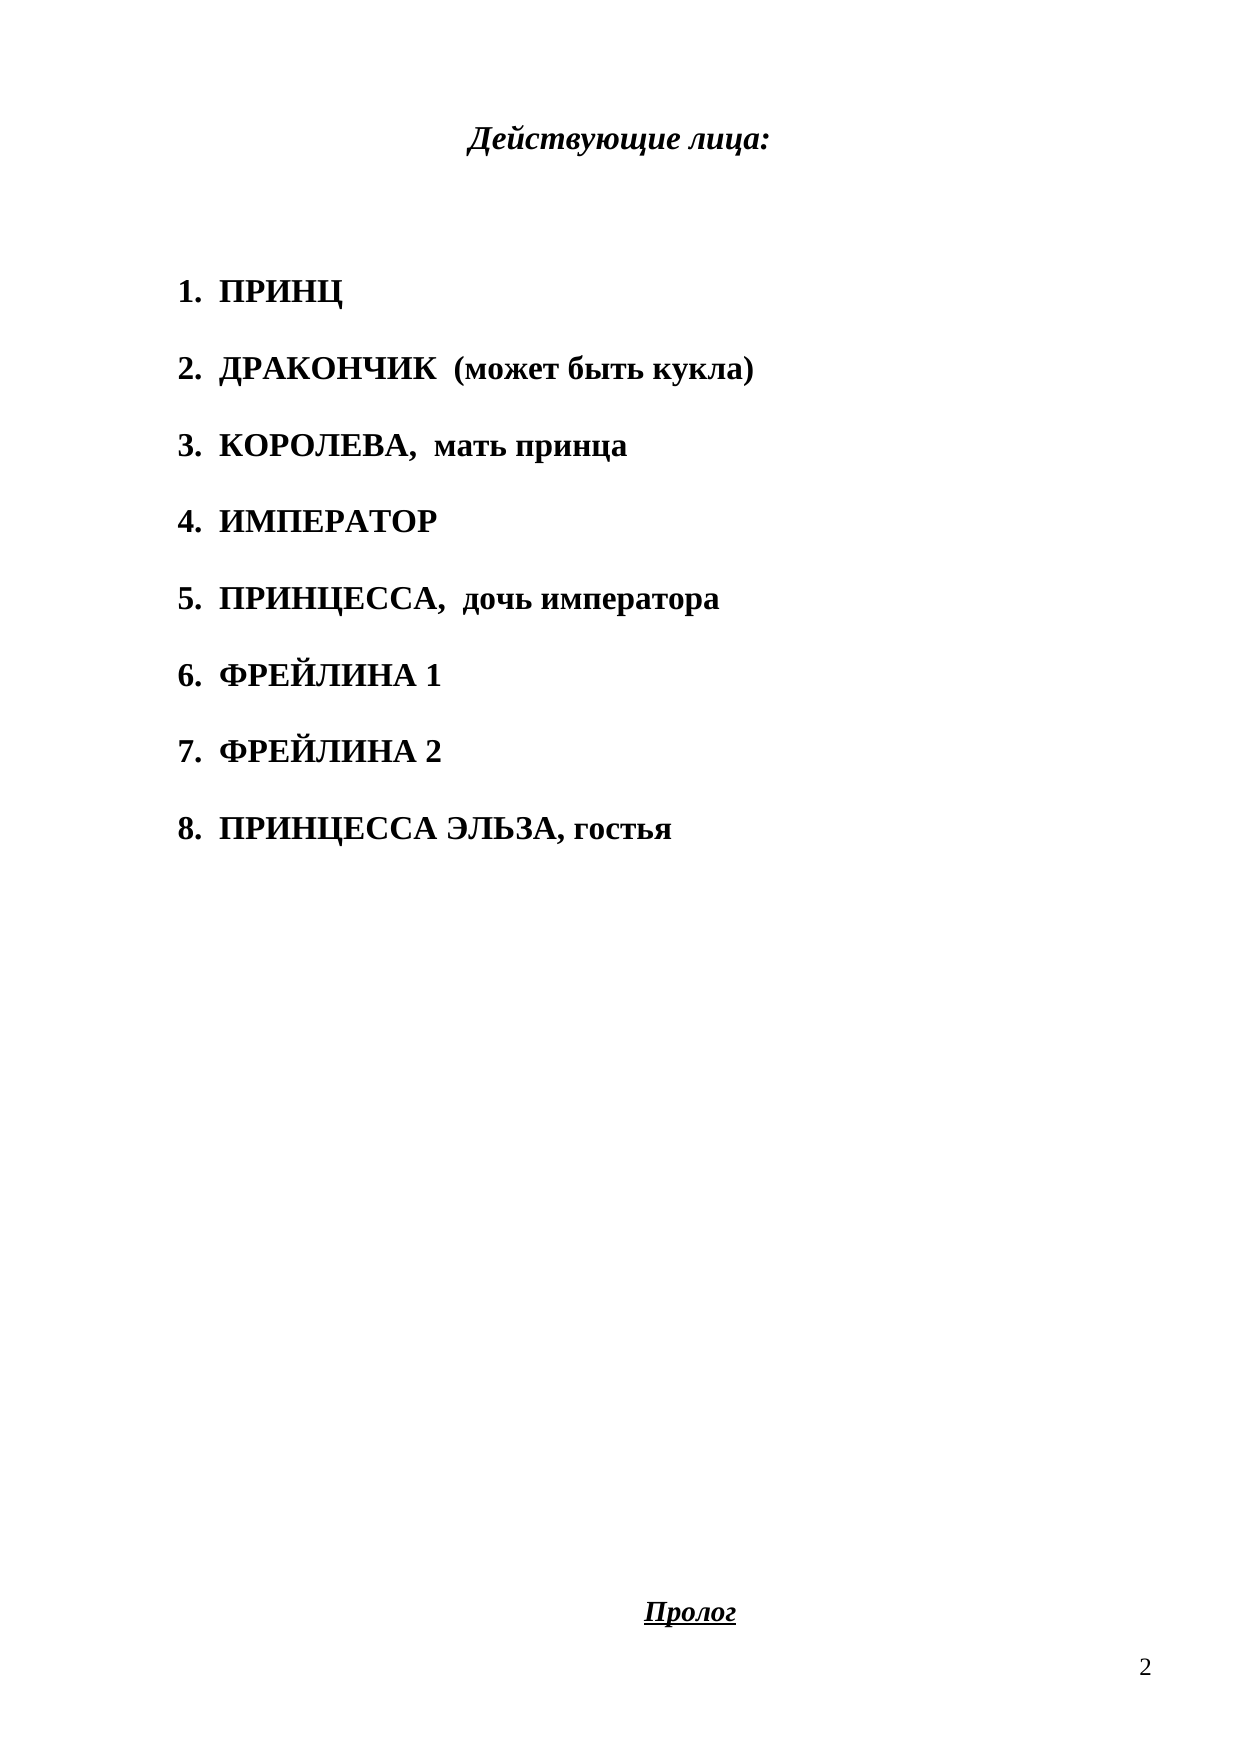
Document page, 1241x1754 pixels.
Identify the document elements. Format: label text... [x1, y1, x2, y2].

text 2. ДРАКОНЧИК (может быть кукла) [177, 348, 1152, 386]
text 5. ПРИНЦЕССА, дочь императора [177, 578, 1152, 616]
text 6. ФРЕЙЛИНА 1 [177, 655, 1152, 693]
text 3. КОРОЛЕВА, мать принца [177, 425, 1152, 463]
text 7. ФРЕЙЛИНА 2 [177, 731, 1152, 770]
text Пролог [177, 1594, 1152, 1627]
text Действующие лица: [177, 118, 1152, 156]
text 4. ИМПЕРАТОР [177, 501, 1152, 540]
text 8. ПРИНЦЕССА ЭЛЬЗА, гостья [177, 808, 1152, 846]
text 1. ПРИНЦ [177, 271, 1152, 310]
